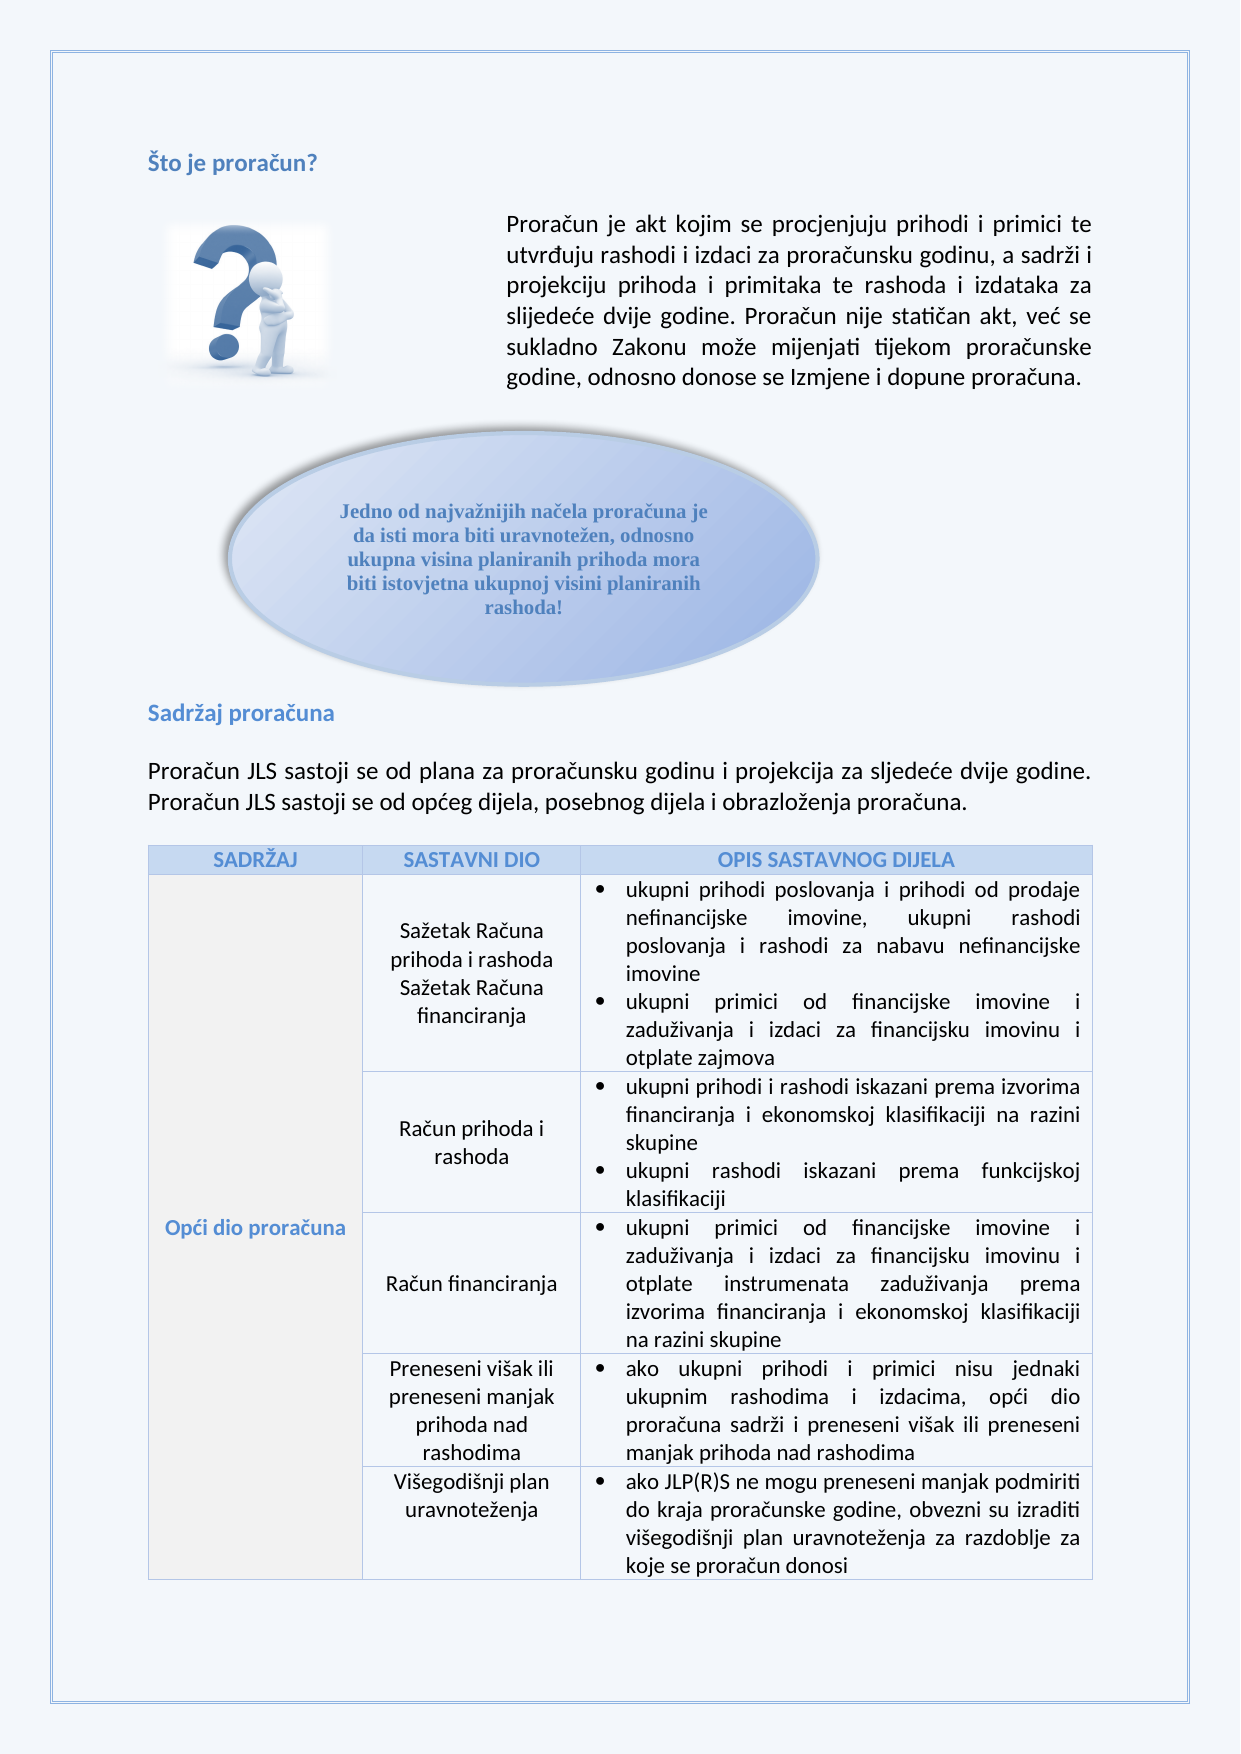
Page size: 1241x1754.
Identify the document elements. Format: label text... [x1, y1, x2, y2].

text Što je proračun? [148, 148, 1093, 178]
table_cell Preneseni višak ili preneseni manjak prihoda nad rashodima [363, 1354, 580, 1466]
text Sadržaj proračuna [148, 697, 1093, 727]
table_cell ako ukupni prihodi i primici nisu jednaki ukupnim rashodima i izdacima, opći dio proračuna sadrži i preneseni višak ili preneseni manjak prihoda nad rashodima [581, 1354, 1092, 1466]
table_header SASTAVNI DIO [363, 846, 580, 874]
table_cell ukupni prihodi i rashodi iskazani prema izvorima financiranja i ekonomskoj klasifikaciji na razini skupine ukupni rashodi iskazani prema funkcijskoj klasifikaciji [581, 1072, 1092, 1212]
table_cell Račun financiranja [363, 1213, 580, 1353]
table_cell Sažetak Računa prihoda i rashoda Sažetak Računa financiranja [363, 875, 580, 1071]
table_cell ukupni primici od financijske imovine i zaduživanja i izdaci za financijsku imovinu i otplate instrumenata zaduživanja prema izvorima financiranja i ekonomskoj klasifikaciji na razini skupine [581, 1213, 1092, 1353]
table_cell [363, 1467, 580, 1579]
table_cell Opći dio proračuna [149, 875, 362, 1579]
text Proračun JLS sastoji se od plana za proračunsku godinu i projekcija za sljedeće dvije godine. Proračun JLS sastoji se od općeg dijela, posebnog dijela i obrazloženja proračuna. [148, 756, 1093, 817]
table_cell Račun prihoda i rashoda [363, 1072, 580, 1212]
table_cell ukupni prihodi poslovanja i prihodi od prodaje nefinancijske imovine, ukupni rashodi poslovanja i rashodi za nabavu nefinancijske imovine ukupni primici od financijske imovine i zaduživanja i izdaci za financijsku imovinu i otplate zajmova [581, 875, 1092, 1071]
table_header OPIS SASTAVNOG DIJELA [581, 846, 1092, 874]
text Proračun je akt kojim se procjenjuju prihodi i primici te utvrđuju rashodi i izdaci za proračunsku godinu, a sadrži i projekciju prihoda i primitaka te rashoda i izdataka za slijedeće dvije godine. Proračun nije statičan akt, već se sukladno Zakonu može mijenjati tijekom proračunske godine, odnosno donose se Izmjene i dopune proračuna. [310, 209, 1093, 392]
table_header SADRŽAJ [149, 846, 362, 874]
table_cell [581, 1467, 1092, 1579]
